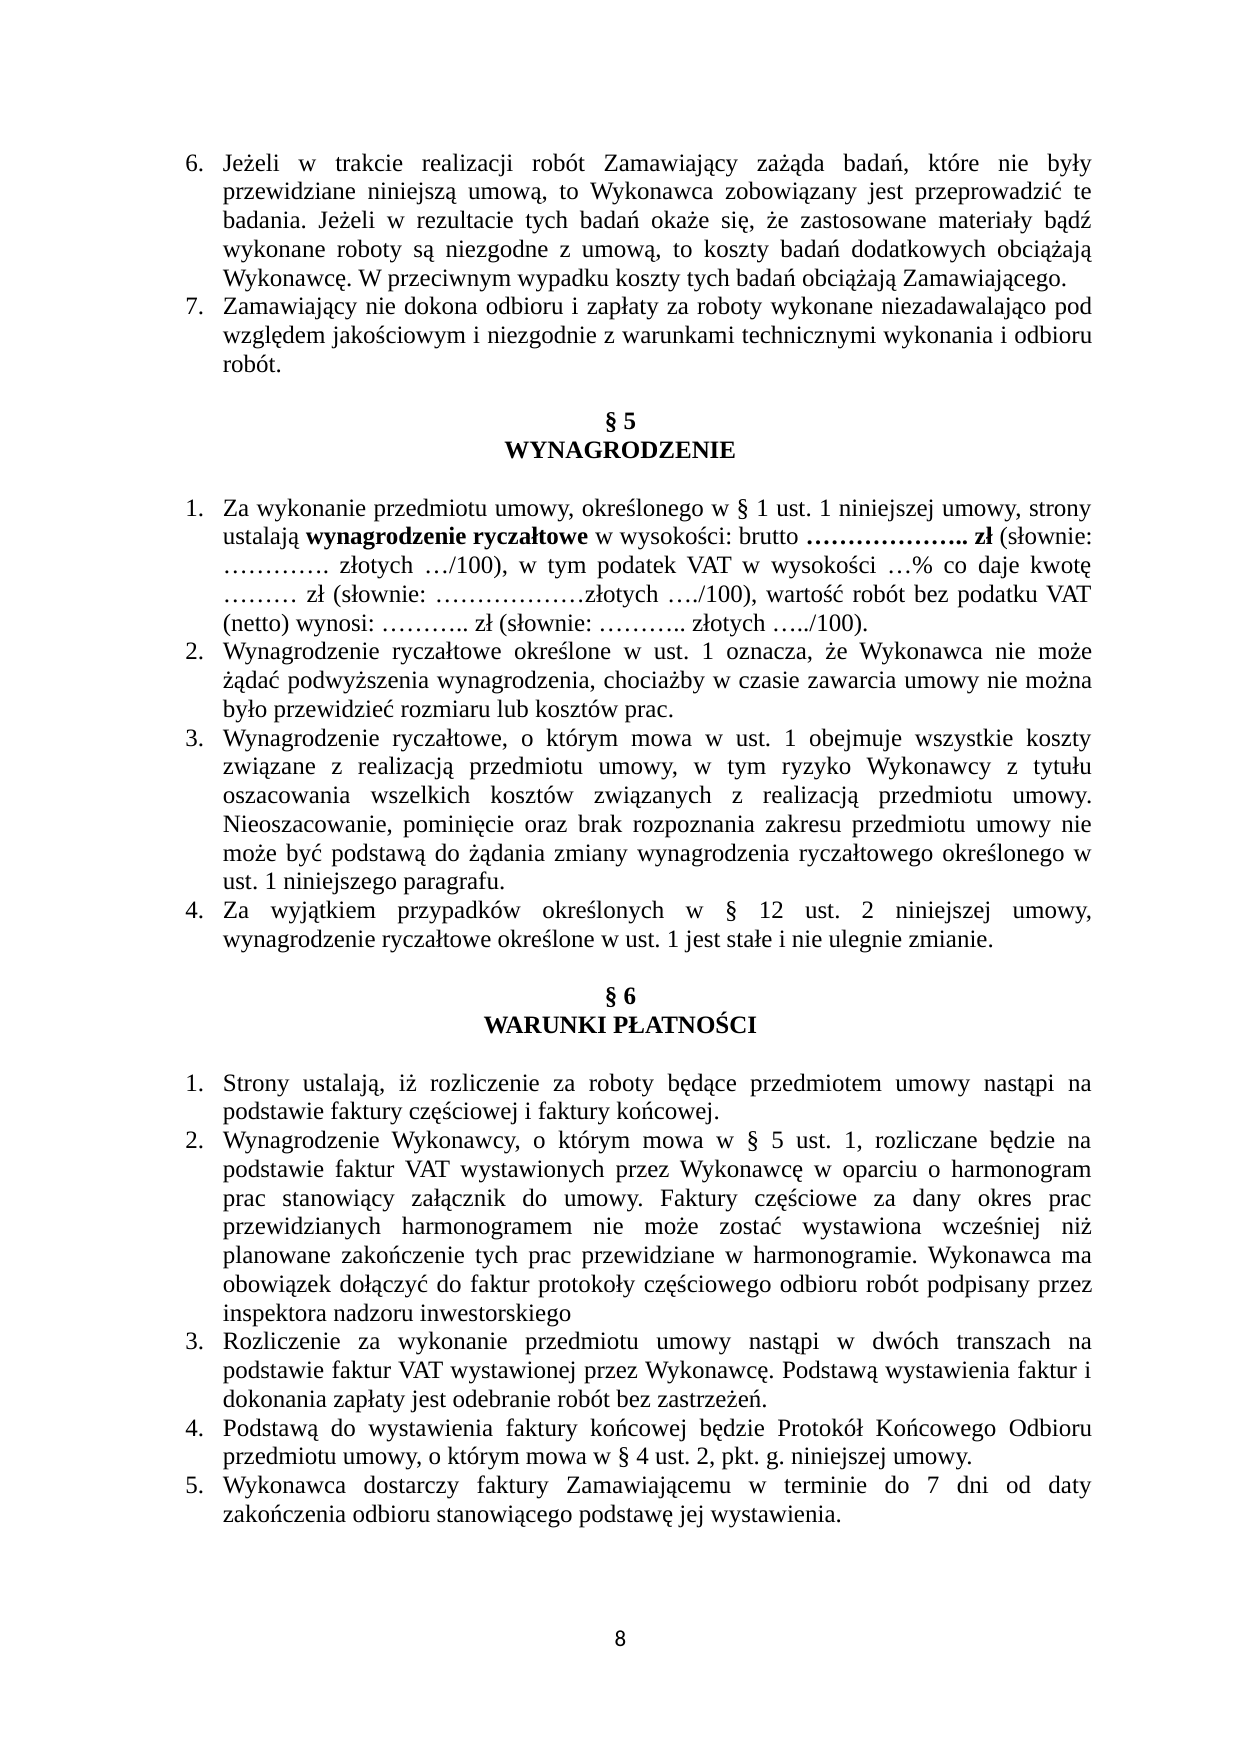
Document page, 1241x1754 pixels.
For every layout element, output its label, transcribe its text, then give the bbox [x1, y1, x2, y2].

list Wynagrodzenie ryczałtowe, o którym mowa w ust. 1 obejmuje wszystkie koszty związane z realizacją przedmiotu umowy, w tym ryzyko Wykonawcy z tytułu oszacowania wszelkich kosztów związanych z realizacją przedmiotu umowy. Nieoszacowanie, pominięcie oraz brak rozpoznania zakresu przedmiotu umowy nie może być podstawą do żądania zmiany wynagrodzenia ryczałtowego określonego w ust. 1 niniejszego paragrafu. [185, 723, 1093, 895]
list Strony ustalają, iż rozliczenie za roboty będące przedmiotem umowy nastąpi na podstawie faktury częściowej i faktury końcowej. [185, 1068, 1093, 1125]
text § 6 [148, 981, 1093, 1010]
text WYNAGRODZENIE [148, 435, 1093, 464]
list Za wyjątkiem przypadków określonych w § 12 ust. 2 niniejszej umowy, wynagrodzenie ryczałtowe określone w ust. 1 jest stałe i nie ulegnie zmianie. [185, 895, 1093, 953]
list Jeżeli w trakcie realizacji robót Zamawiający zażąda badań, które nie były przewidziane niniejszą umową, to Wykonawca zobowiązany jest przeprowadzić te badania. Jeżeli w rezultacie tych badań okaże się, że zastosowane materiały bądź wykonane roboty są niezgodne z umową, to koszty badań dodatkowych obciążają Wykonawcę. W przeciwnym wypadku koszty tych badań obciążają Zamawiającego. [185, 148, 1093, 291]
text WARUNKI PŁATNOŚCI [148, 1010, 1093, 1039]
list Zamawiający nie dokona odbioru i zapłaty za roboty wykonane niezadawalająco pod względem jakościowym i niezgodnie z warunkami technicznymi wykonania i odbioru robót. [185, 291, 1093, 378]
list Podstawą do wystawienia faktury końcowej będzie Protokół Końcowego Odbioru przedmiotu umowy, o którym mowa w § 4 ust. 2, pkt. g. niniejszej umowy. [185, 1413, 1093, 1470]
list Rozliczenie za wykonanie przedmiotu umowy nastąpi w dwóch transzach na podstawie faktur VAT wystawionej przez Wykonawcę. Podstawą wystawienia faktur i dokonania zapłaty jest odebranie robót bez zastrzeżeń. [185, 1326, 1093, 1413]
list Za wykonanie przedmiotu umowy, określonego w § 1 ust. 1 niniejszej umowy, strony ustalają wynagrodzenie ryczałtowe w wysokości: brutto ……………….. zł (słownie: …………. złotych …/100), w tym podatek VAT w wysokości …% co daje kwotę ……… zł (słownie: ………………złotych …./100), wartość robót bez podatku VAT (netto) wynosi: ……….. zł (słownie: ……….. złotych …../100). [185, 493, 1093, 636]
list Wynagrodzenie Wykonawcy, o którym mowa w § 5 ust. 1, rozliczane będzie na podstawie faktur VAT wystawionych przez Wykonawcę w oparciu o harmonogram prac stanowiący załącznik do umowy. Faktury częściowe za dany okres prac przewidzianych harmonogramem nie może zostać wystawiona wcześniej niż planowane zakończenie tych prac przewidziane w harmonogramie. Wykonawca ma obowiązek dołączyć do faktur protokoły częściowego odbioru robót podpisany przez inspektora nadzoru inwestorskiego [185, 1125, 1093, 1326]
list Wykonawca dostarczy faktury Zamawiającemu w terminie do 7 dni od daty zakończenia odbioru stanowiącego podstawę jej wystawienia. [185, 1470, 1093, 1528]
list Wynagrodzenie ryczałtowe określone w ust. 1 oznacza, że Wykonawca nie może żądać podwyższenia wynagrodzenia, chociażby w czasie zawarcia umowy nie można było przewidzieć rozmiaru lub kosztów prac. [185, 636, 1093, 723]
text § 5 [148, 406, 1093, 435]
